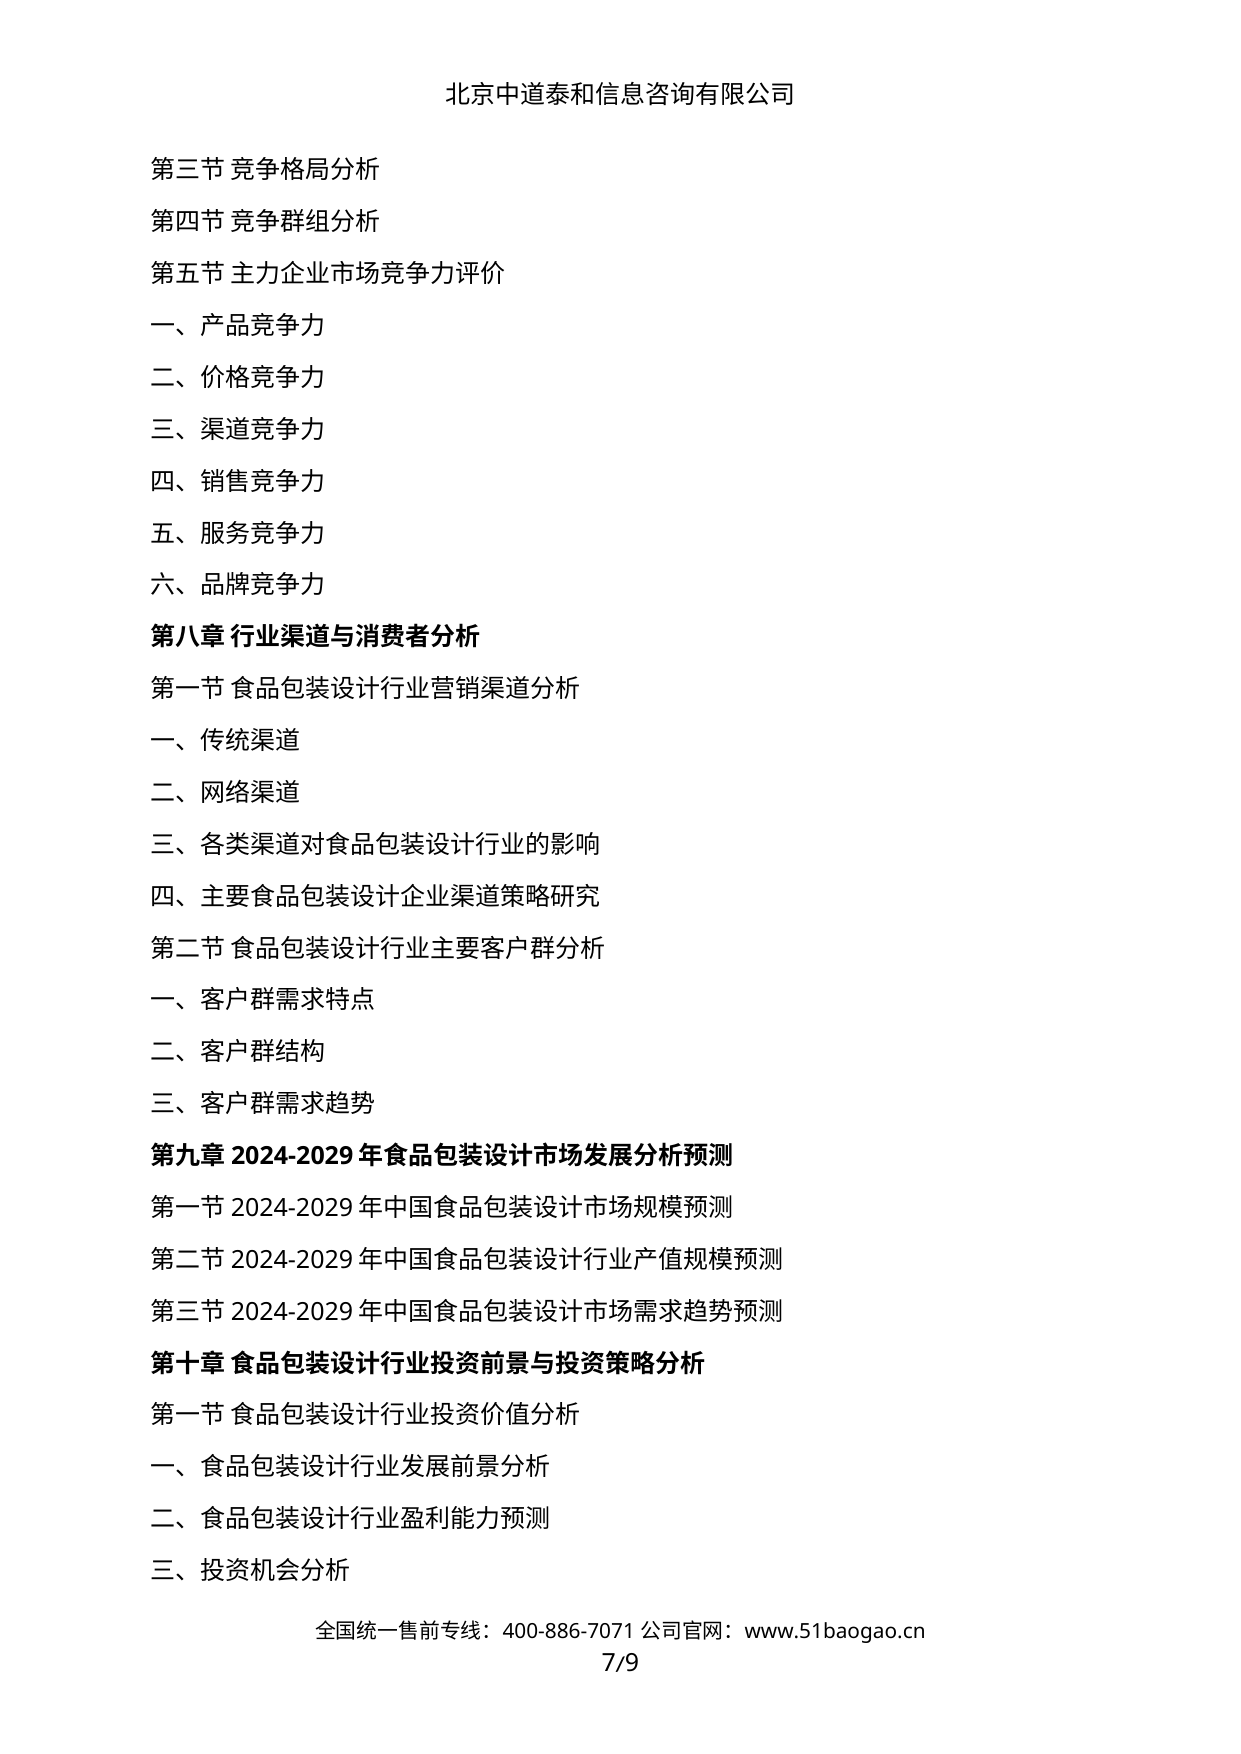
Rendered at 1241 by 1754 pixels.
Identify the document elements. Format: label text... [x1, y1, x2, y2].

text 第一节 2024-2029年中国食品包装设计市场规模预测 [150, 1187, 1090, 1224]
text 第九章 2024-2029年食品包装设计市场发展分析预测 [150, 1136, 1090, 1172]
text 六、品牌竞争力 [150, 565, 1090, 601]
text 第二节 食品包装设计行业主要客户群分析 [150, 928, 1090, 964]
text 四、主要食品包装设计企业渠道策略研究 [150, 876, 1090, 912]
text 四、销售竞争力 [150, 461, 1090, 497]
text 第一节 食品包装设计行业营销渠道分析 [150, 669, 1090, 705]
text 第五节 主力企业市场竞争力评价 [150, 254, 1090, 290]
text 第八章 行业渠道与消费者分析 [150, 617, 1090, 653]
text 二、食品包装设计行业盈利能力预测 [150, 1499, 1090, 1535]
text 三、渠道竞争力 [150, 409, 1090, 446]
text 第二节 2024-2029年中国食品包装设计行业产值规模预测 [150, 1239, 1090, 1276]
text 三、客户群需求趋势 [150, 1084, 1090, 1120]
text 一、食品包装设计行业发展前景分析 [150, 1447, 1090, 1483]
text 二、网络渠道 [150, 772, 1090, 809]
text 二、价格竞争力 [150, 357, 1090, 394]
text 第四节 竞争群组分析 [150, 202, 1090, 238]
text 一、客户群需求特点 [150, 980, 1090, 1016]
text 三、投资机会分析 [150, 1551, 1090, 1587]
text 五、服务竞争力 [150, 513, 1090, 549]
text 第一节 食品包装设计行业投资价值分析 [150, 1395, 1090, 1431]
text 第三节 竞争格局分析 [150, 150, 1090, 186]
text 第三节 2024-2029年中国食品包装设计市场需求趋势预测 [150, 1291, 1090, 1327]
text 三、各类渠道对食品包装设计行业的影响 [150, 824, 1090, 861]
text 一、传统渠道 [150, 721, 1090, 757]
text 一、产品竞争力 [150, 306, 1090, 342]
text 第十章 食品包装设计行业投资前景与投资策略分析 [150, 1343, 1090, 1379]
text 二、客户群结构 [150, 1032, 1090, 1068]
